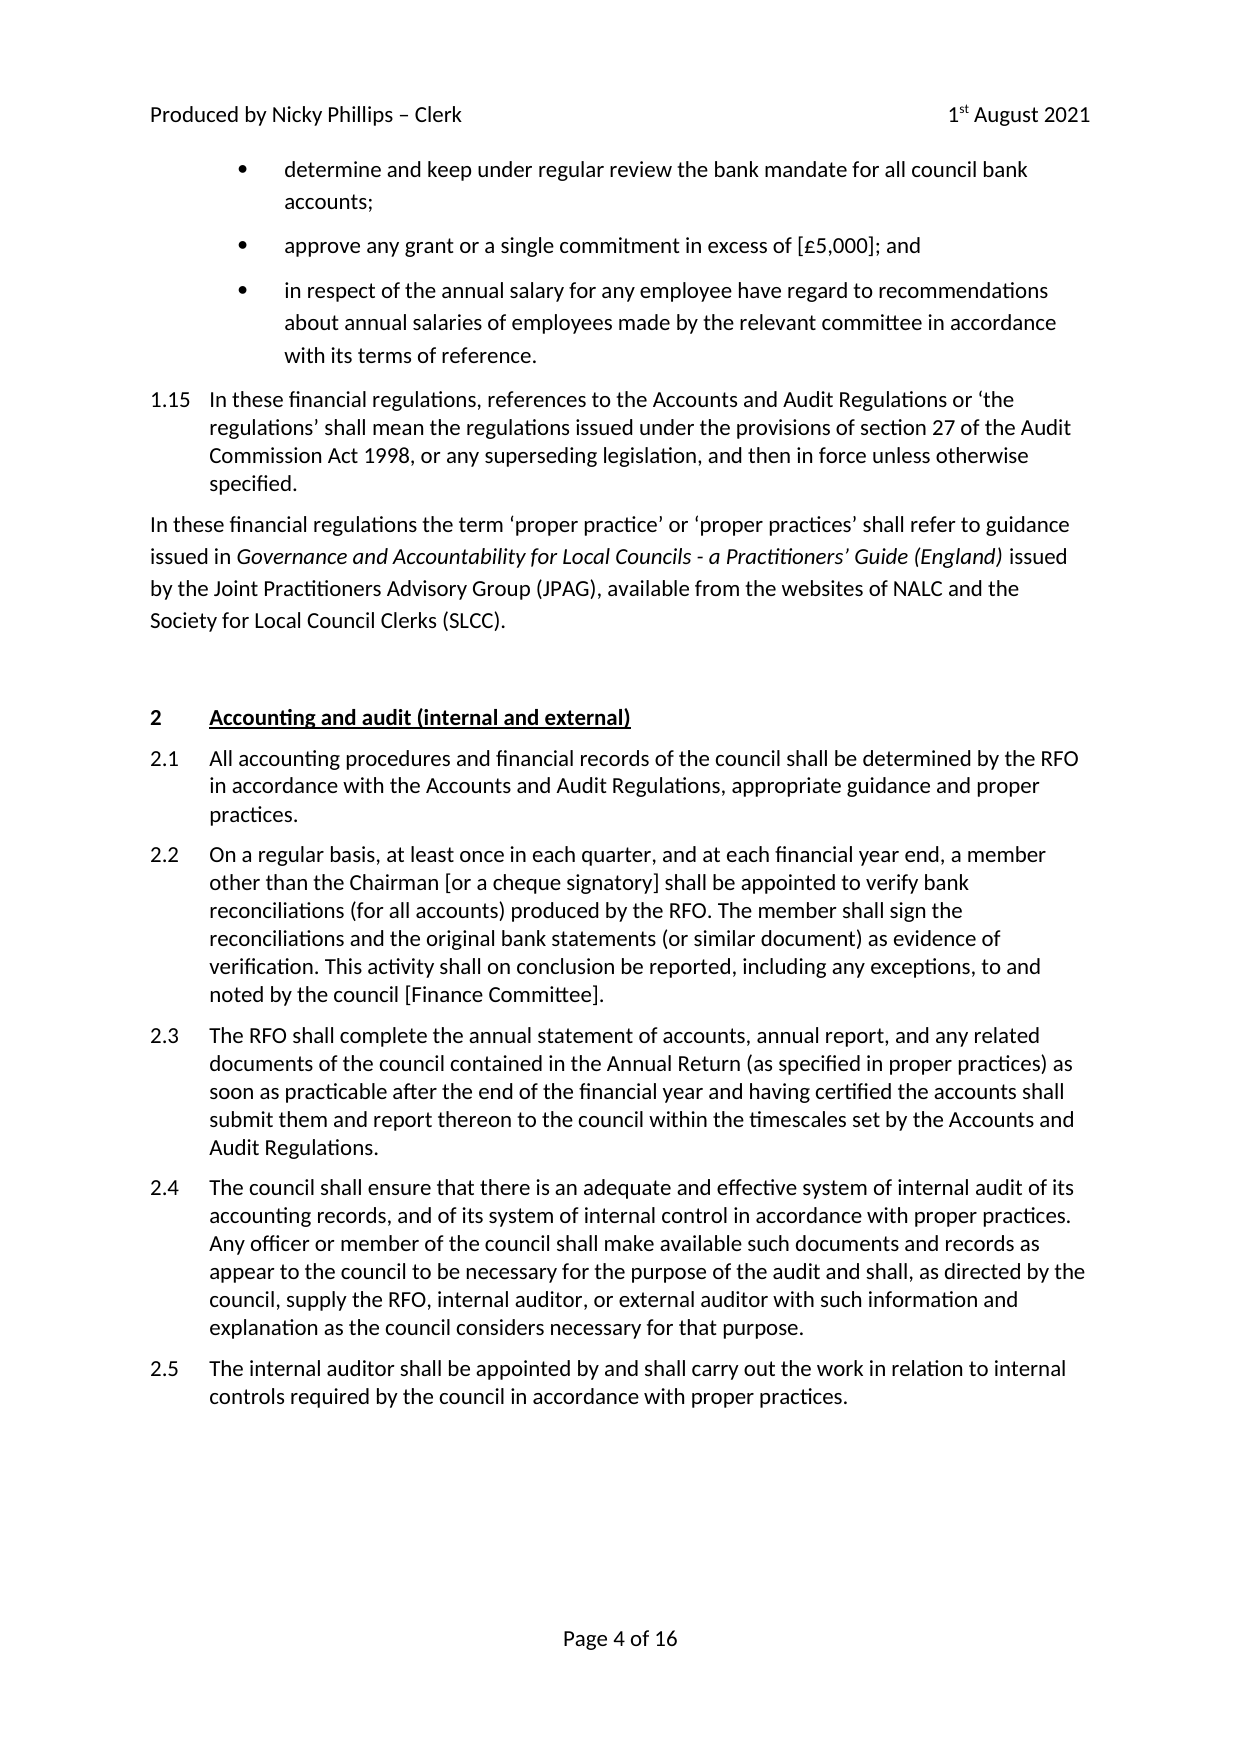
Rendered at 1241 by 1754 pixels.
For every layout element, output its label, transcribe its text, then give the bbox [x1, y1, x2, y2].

list determine and keep under regular review the bank mandate for all council bank accounts; [239, 155, 1090, 215]
list approve any grant or a single commitment in excess of [£5,000]; and [239, 232, 1090, 260]
subtitle Accounting and audit (internal and external) [150, 703, 1090, 731]
list in respect of the annual salary for any employee have regard to recommendations about annual salaries of employees made by the relevant committee in accordance with its terms of reference. [239, 276, 1090, 369]
list All accounting procedures and financial records of the council shall be determined by the RFO in accordance with the Accounts and Audit Regulations, appropriate guidance and proper practices. [150, 744, 1090, 828]
list The internal auditor shall be appointed by and shall carry out the work in relation to internal controls required by the council in accordance with proper practices. [150, 1354, 1090, 1410]
list The council shall ensure that there is an adequate and effective system of internal audit of its accounting records, and of its system of internal control in accordance with proper practices. Any officer or member of the council shall make available such documents and records as appear to the council to be necessary for the purpose of the audit and shall, as directed by the council, supply the RFO, internal auditor, or external auditor with such information and explanation as the council considers necessary for that purpose. [150, 1173, 1090, 1342]
list In these financial regulations, references to the Accounts and Audit Regulations or ‘the regulations’ shall mean the regulations issued under the provisions of section 27 of the Audit Commission Act 1998, or any superseding legislation, and then in force unless otherwise specified. [150, 385, 1090, 497]
list On a regular basis, at least once in each quarter, and at each financial year end, a member other than the Chairman [or a cheque signatory] shall be appointed to verify bank reconciliations (for all accounts) produced by the RFO. The member shall sign the reconciliations and the original bank statements (or similar document) as evidence of verification. This activity shall on conclusion be reported, including any exceptions, to and noted by the council [Finance Committee]. [150, 840, 1090, 1008]
list The RFO shall complete the annual statement of accounts, annual report, and any related documents of the council contained in the Annual Return (as specified in proper practices) as soon as practicable after the end of the financial year and having certified the accounts shall submit them and report thereon to the council within the timescales set by the Accounts and Audit Regulations. [150, 1021, 1090, 1161]
text In these financial regulations the term ‘proper practice’ or ‘proper practices’ shall refer to guidance issued in Governance and Accountability for Local Councils - a Practitioners’ Guide (England) issued by the Joint Practitioners Advisory Group (JPAG), available from the websites of NALC and the Society for Local Council Clerks (SLCC). [150, 510, 1090, 634]
